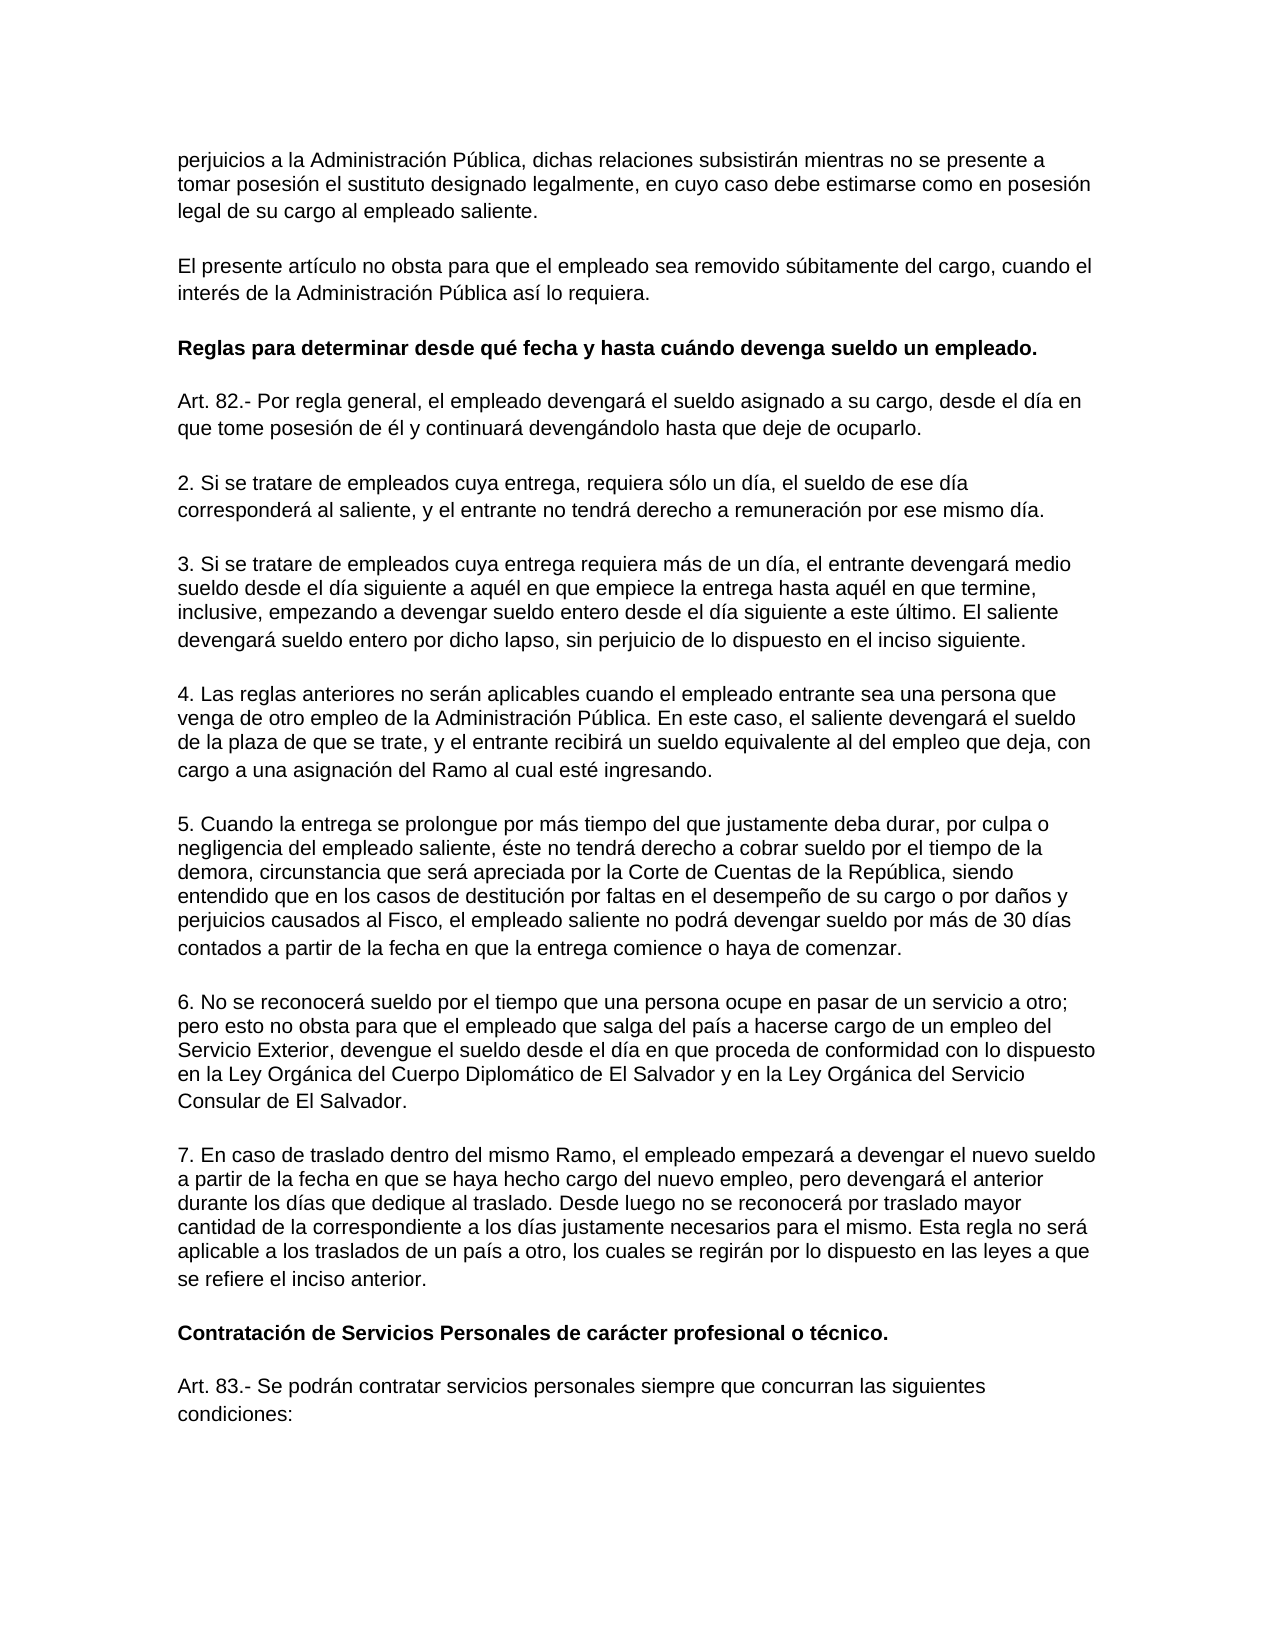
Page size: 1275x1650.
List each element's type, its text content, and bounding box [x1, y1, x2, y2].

text Contratación de Servicios Personales de carácter profesional o técnico. [177, 1321, 1098, 1345]
text Art. 83.- Se podrán contratar servicios personales siempre que concurran las siguientes condiciones: [177, 1374, 1098, 1427]
text 5. Cuando la entrega se prolongue por más tiempo del que justamente deba durar, por culpa o negligencia del empleado saliente, éste no tendrá derecho a cobrar sueldo por el tiempo de la demora, circunstancia que será apreciada por la Corte de Cuentas de la República, siendo entendido que en los casos de destitución por faltas en el desempeño de su cargo o por daños y perjuicios causados al Fisco, el empleado saliente no podrá devengar sueldo por más de 30 días contados a partir de la fecha en que la entrega comience o haya de comenzar. [177, 812, 1098, 960]
text 6. No se reconocerá sueldo por el tiempo que una persona ocupe en pasar de un servicio a otro; pero esto no obsta para que el empleado que salga del país a hacerse cargo de un empleo del Servicio Exterior, devengue el sueldo desde el día en que proceda de conformidad con lo dispuesto en la Ley Orgánica del Cuerpo Diplomático de El Salvador y en la Ley Orgánica del Servicio Consular de El Salvador. [177, 989, 1098, 1114]
text El presente artículo no obsta para que el empleado sea removido súbitamente del cargo, cuando el interés de la Administración Pública así lo requiera. [177, 253, 1098, 306]
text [177, 148, 1098, 224]
text 7. En caso de traslado dentro del mismo Ramo, el empleado empezará a devengar el nuevo sueldo a partir de la fecha en que se haya hecho cargo del nuevo empleo, pero devengará el anterior durante los días que dedique al traslado. Desde luego no se reconocerá por traslado mayor cantidad de la correspondiente a los días justamente necesarios para el mismo. Esta regla no será aplicable a los traslados de un país a otro, los cuales se regirán por lo dispuesto en las leyes a que se refiere el inciso anterior. [177, 1143, 1098, 1292]
text Reglas para determinar desde qué fecha y hasta cuándo devenga sueldo un empleado. [177, 335, 1098, 359]
text 4. Las reglas anteriores no serán aplicables cuando el empleado entrante sea una persona que venga de otro empleo de la Administración Pública. En este caso, el saliente devengará el sueldo de la plaza de que se trate, y el entrante recibirá un sueldo equivalente al del empleo que deja, con cargo a una asignación del Ramo al cual esté ingresando. [177, 682, 1098, 783]
text Art. 82.- Por regla general, el empleado devengará el sueldo asignado a su cargo, desde el día en que tome posesión de él y continuará devengándolo hasta que deje de ocuparlo. [177, 388, 1098, 441]
text 2. Si se tratare de empleados cuya entrega, requiera sólo un día, el sueldo de ese día corresponderá al saliente, y el entrante no tendrá derecho a remuneración por ese mismo día. [177, 470, 1098, 523]
text 3. Si se tratare de empleados cuya entrega requiera más de un día, el entrante devengará medio sueldo desde el día siguiente a aquél en que empiece la entrega hasta aquél en que termine, inclusive, empezando a devengar sueldo entero desde el día siguiente a este último. El saliente devengará sueldo entero por dicho lapso, sin perjuicio de lo dispuesto en el inciso siguiente. [177, 552, 1098, 653]
